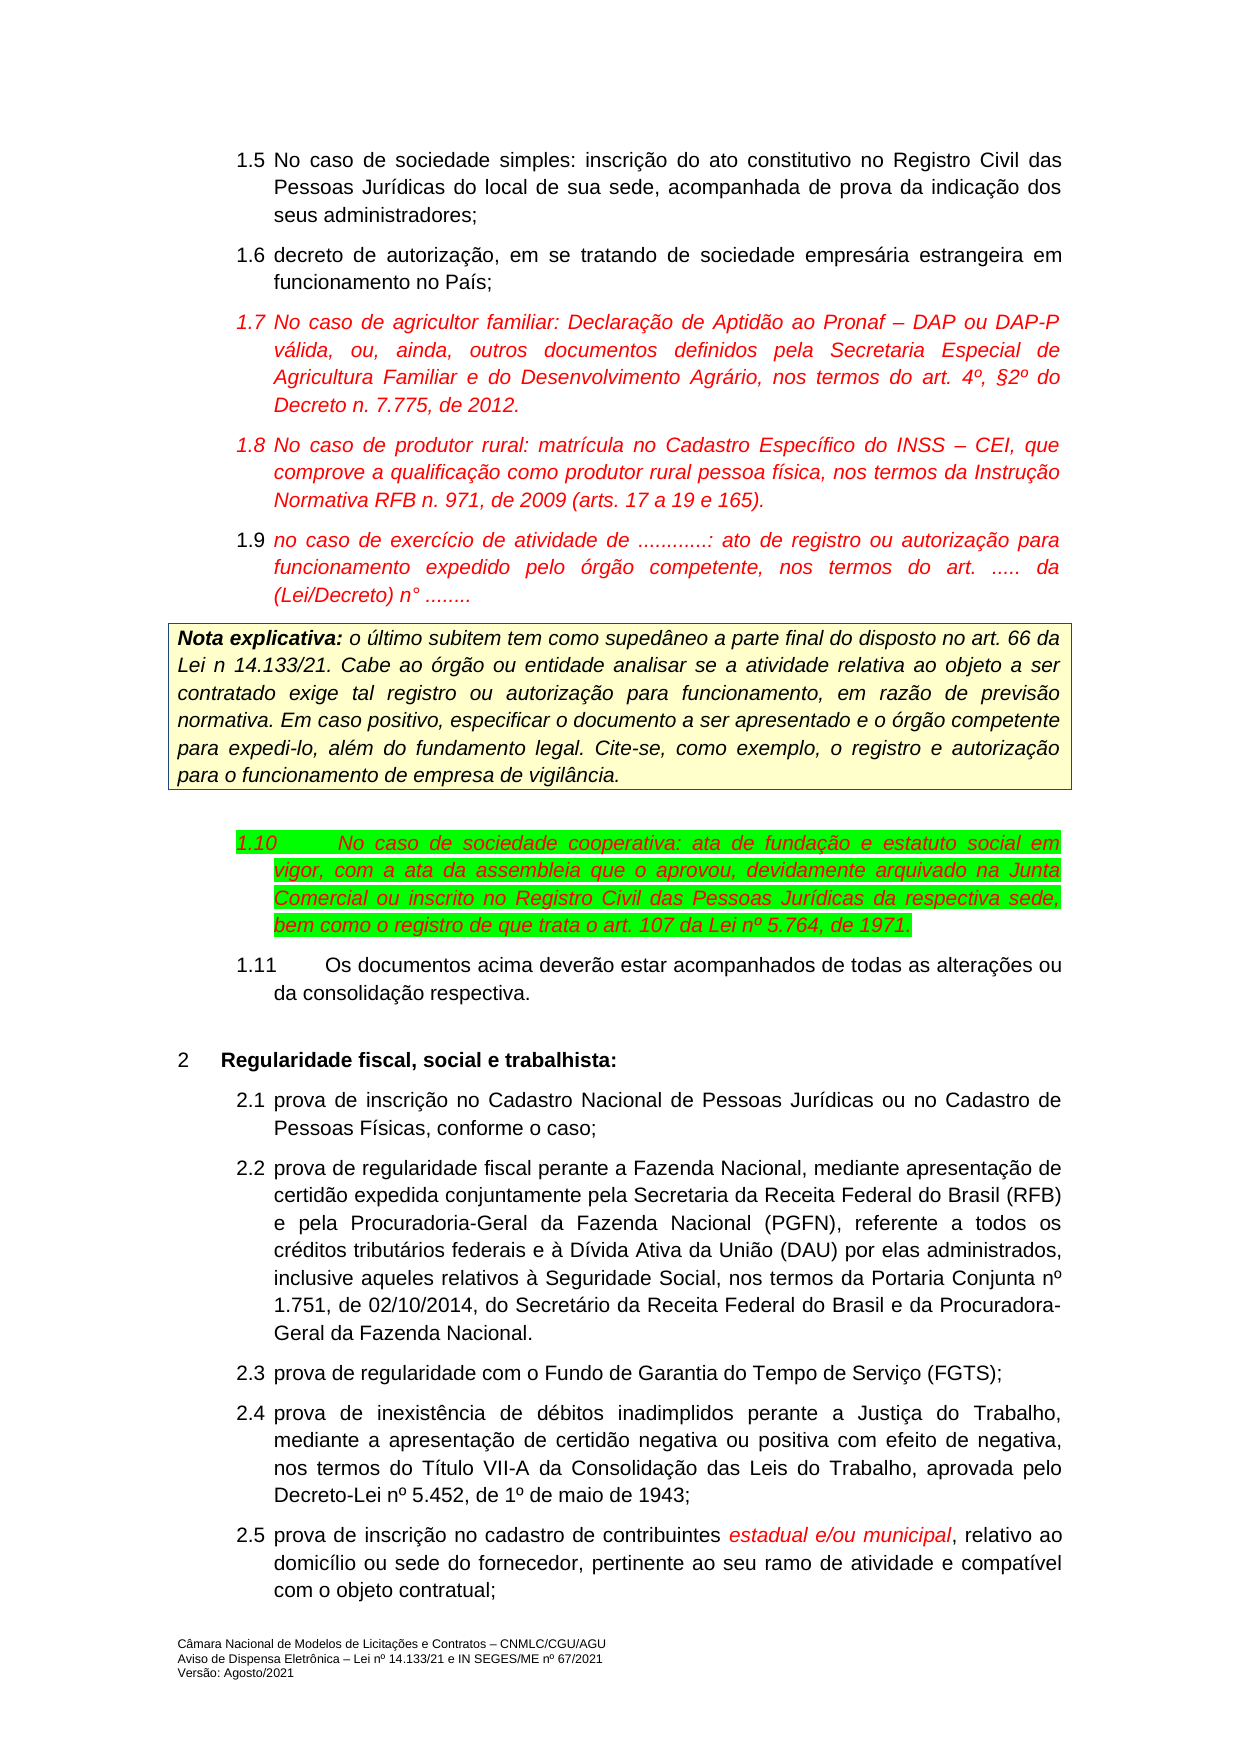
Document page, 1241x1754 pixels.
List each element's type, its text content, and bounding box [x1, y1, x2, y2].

list prova de inexistência de débitos inadimplidos perante a Justiça do Trabalho, mediante a apresentação de certidão negativa ou positiva com efeito de negativa, nos termos do Título VII-A da Consolidação das Leis do Trabalho, aprovada pelo Decreto-Lei nº 5.452, de 1º de maio de 1943; [236, 1400, 1063, 1507]
list Regularidade fiscal, social e trabalhista: [177, 1048, 1063, 1072]
list prova de regularidade com o Fundo de Garantia do Tempo de Serviço (FGTS); [236, 1360, 1063, 1384]
list No caso de produtor rural: matrícula no Cadastro Específico do INSS – CEI, que comprove a qualificação como produtor rural pessoa física, nos termos da Instrução Normativa RFB n. 971, de 2009 (arts. 17 a 19 e 165). [236, 433, 1063, 512]
list decreto de autorização, em se tratando de sociedade empresária estrangeira em funcionamento no País; [236, 243, 1063, 294]
list no caso de exercício de atividade de ............: ato de registro ou autorização para funcionamento expedido pelo órgão competente, nos termos do art. ..... da (Lei/Decreto) n° ........ [236, 528, 1063, 607]
list No caso de sociedade simples: inscrição do ato constitutivo no Registro Civil das Pessoas Jurídicas do local de sua sede, acompanhada de prova da indicação dos seus administradores; [236, 148, 1063, 227]
list prova de regularidade fiscal perante a Fazenda Nacional, mediante apresentação de certidão expedida conjuntamente pela Secretaria da Receita Federal do Brasil (RFB) e pela Procuradoria-Geral da Fazenda Nacional (PGFN), referente a todos os créditos tributários federais e à Dívida Ativa da União (DAU) por elas administrados, inclusive aqueles relativos à Seguridade Social, nos termos da Portaria Conjunta nº 1.751, de 02/10/2014, do Secretário da Receita Federal do Brasil e da Procuradora-Geral da Fazenda Nacional. [236, 1155, 1063, 1344]
list Os documentos acima deverão estar acompanhados de todas as alterações ou da consolidação respectiva. [236, 953, 1063, 1004]
list prova de inscrição no Cadastro Nacional de Pessoas Jurídicas ou no Cadastro de Pessoas Físicas, conforme o caso; [236, 1088, 1063, 1139]
text Nota explicativa: o último subitem tem como supedâneo a parte final do disposto no art. 66 da Lei n 14.133/21. Cabe ao órgão ou entidade analisar se a atividade relativa ao objeto a ser contratado exige tal registro ou autorização para funcionamento, em razão de previsão normativa. Em caso positivo, especificar o documento a ser apresentado e o órgão competente para expedi-lo, além do fundamento legal. Cite-se, como exemplo, o registro e autorização para o funcionamento de empresa de vigilância. [169, 624, 1071, 789]
list No caso de agricultor familiar: Declaração de Aptidão ao Pronaf – DAP ou DAP-P válida, ou, ainda, outros documentos definidos pela Secretaria Especial de Agricultura Familiar e do Desenvolvimento Agrário, nos termos do art. 4º, §2º do Decreto n. 7.775, de 2012. [236, 310, 1063, 417]
list prova de inscrição no cadastro de contribuintes estadual e/ou municipal, relativo ao domicílio ou sede do fornecedor, pertinente ao seu ramo de atividade e compatível com o objeto contratual; [236, 1523, 1063, 1602]
list No caso de sociedade cooperativa: ata de fundação e estatuto social em vigor, com a ata da assembleia que o aprovou, devidamente arquivado na Junta Comercial ou inscrito no Registro Civil das Pessoas Jurídicas da respectiva sede, bem como o registro de que trata o art. 107 da Lei nº 5.764, de 1971. [236, 830, 1063, 937]
